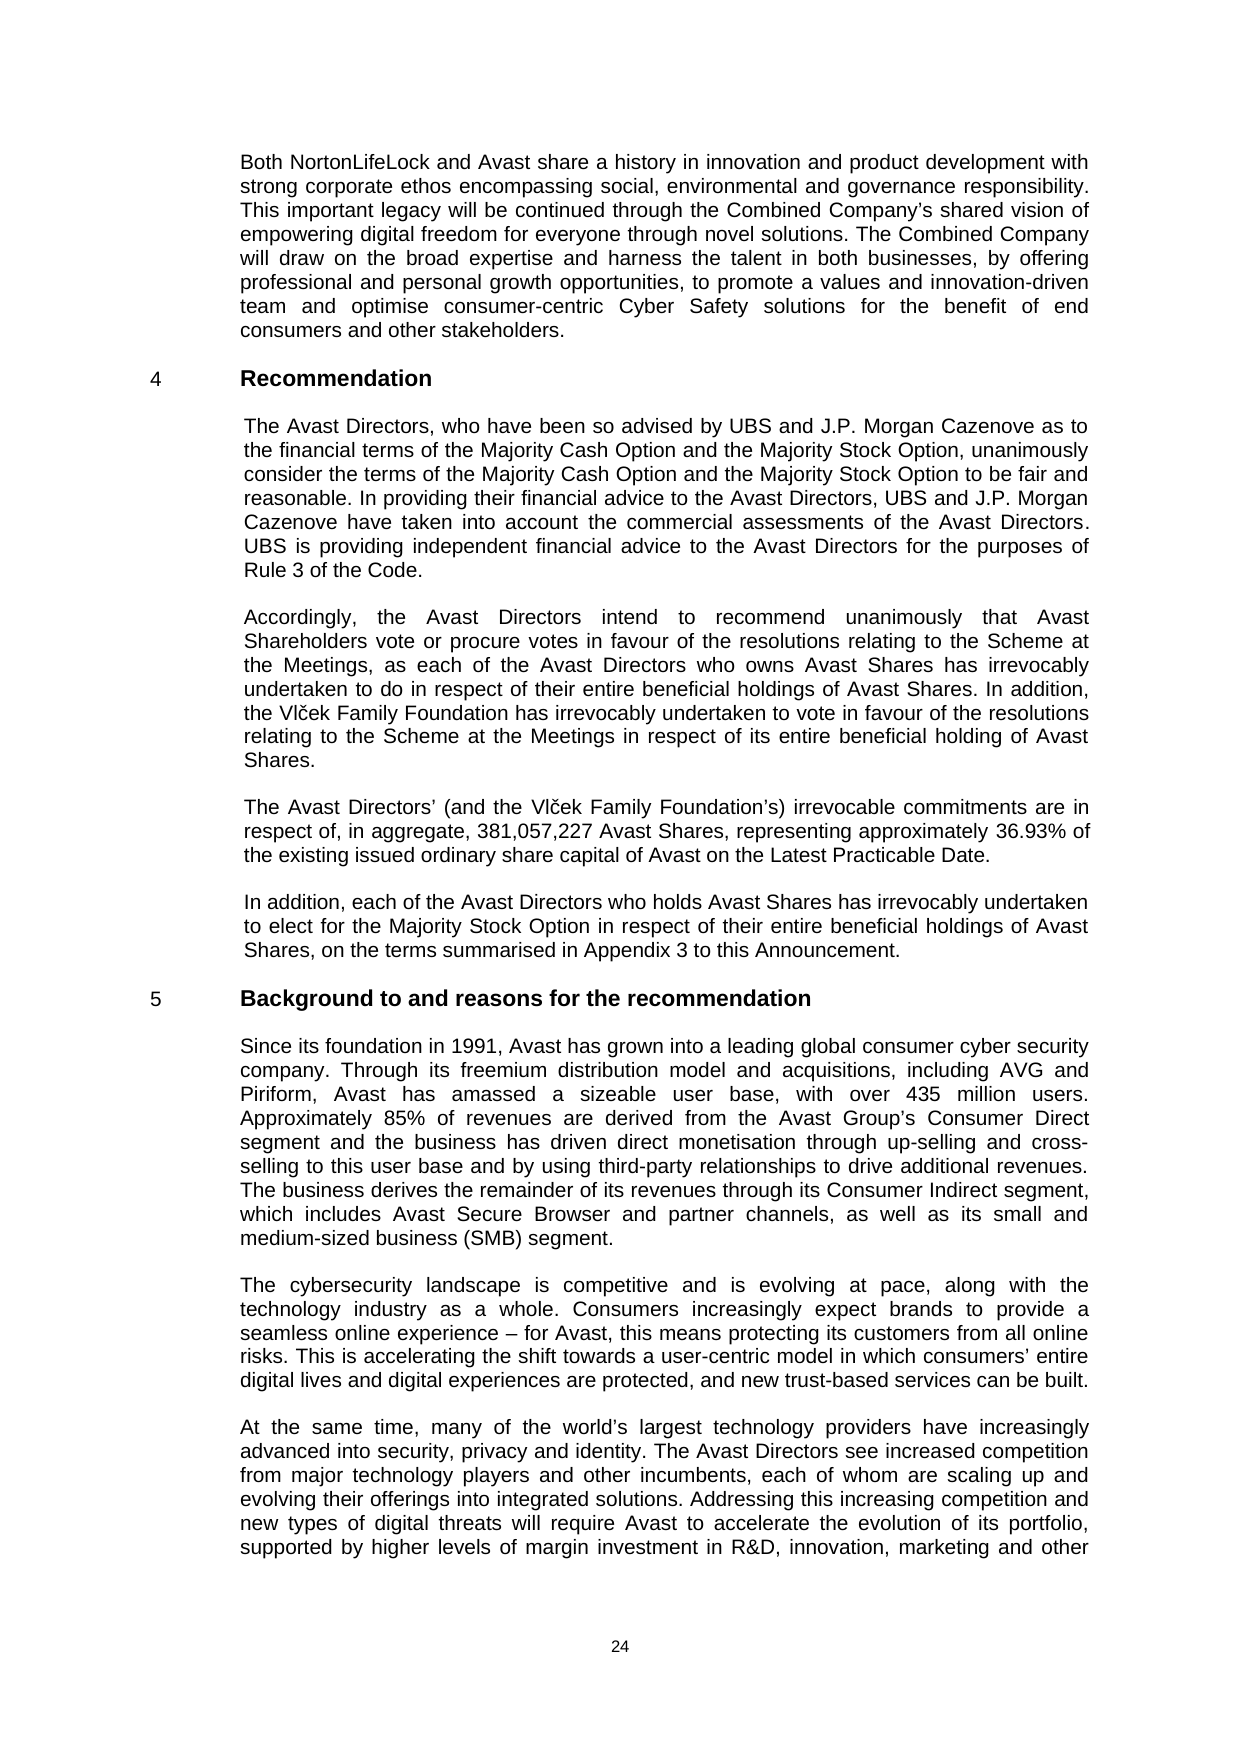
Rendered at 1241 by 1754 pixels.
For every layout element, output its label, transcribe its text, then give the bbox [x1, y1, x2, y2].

text The Avast Directors’ (and the Vlček Family Foundation’s) irrevocable commitments are in respect of, in aggregate, 381,057,227 Avast Shares, representing approximately 36.93% of the existing issued ordinary share capital of Avast on the Latest Practicable Date. [244, 795, 1090, 867]
text Accordingly, the Avast Directors intend to recommend unanimously that Avast Shareholders vote or procure votes in favour of the resolutions relating to the Scheme at the Meetings, as each of the Avast Directors who owns Avast Shares has irrevocably undertaken to do in respect of their entire beneficial holdings of Avast Shares. In addition, the Vlček Family Foundation has irrevocably undertaken to vote in favour of the resolutions relating to the Scheme at the Meetings in respect of its entire beneficial holding of Avast Shares. [244, 604, 1090, 772]
text Since its foundation in 1991, Avast has grown into a leading global consumer cyber security company. Through its freemium distribution model and acquisitions, including AVG and Piriform, Avast has amassed a sizeable user base, with over 435 million users. Approximately 85% of revenues are derived from the Avast Group’s Consumer Direct segment and the business has driven direct monetisation through up-selling and cross-selling to this user base and by using third-party relationships to drive additional revenues. The business derives the remainder of its revenues through its Consumer Indirect segment, which includes Avast Secure Browser and partner channels, as well as its small and medium-sized business (SMB) segment. [240, 1034, 1090, 1249]
text Background to and reasons for the recommendation [150, 985, 1090, 1011]
text The cybersecurity landscape is competitive and is evolving at pace, along with the technology industry as a whole. Consumers increasingly expect brands to provide a seamless online experience – for Avast, this means protecting its customers from all online risks. This is accelerating the shift towards a user-centric model in which consumers’ entire digital lives and digital experiences are protected, and new trust-based services can be built. [240, 1272, 1090, 1392]
text Both NortonLifeLock and Avast share a history in innovation and product development with strong corporate ethos encompassing social, environmental and governance responsibility. This important legacy will be continued through the Combined Company’s shared vision of empowering digital freedom for everyone through novel solutions. The Combined Company will draw on the broad expertise and harness the talent in both businesses, by offering professional and personal growth opportunities, to promote a values and innovation-driven team and optimise consumer-centric Cyber Safety solutions for the benefit of end consumers and other stakeholders. [240, 150, 1090, 342]
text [240, 1415, 1090, 1559]
text The Avast Directors, who have been so advised by UBS and J.P. Morgan Cazenove as to the financial terms of the Majority Cash Option and the Majority Stock Option, unanimously consider the terms of the Majority Cash Option and the Majority Stock Option to be fair and reasonable. In providing their financial advice to the Avast Directors, UBS and J.P. Morgan Cazenove have taken into account the commercial assessments of the Avast Directors. UBS is providing independent financial advice to the Avast Directors for the purposes of Rule 3 of the Code. [244, 414, 1090, 582]
text In addition, each of the Avast Directors who holds Avast Shares has irrevocably undertaken to elect for the Majority Stock Option in respect of their entire beneficial holdings of Avast Shares, on the terms summarised in Appendix 3 to this Announcement. [244, 890, 1090, 962]
text Recommendation [150, 364, 1090, 391]
